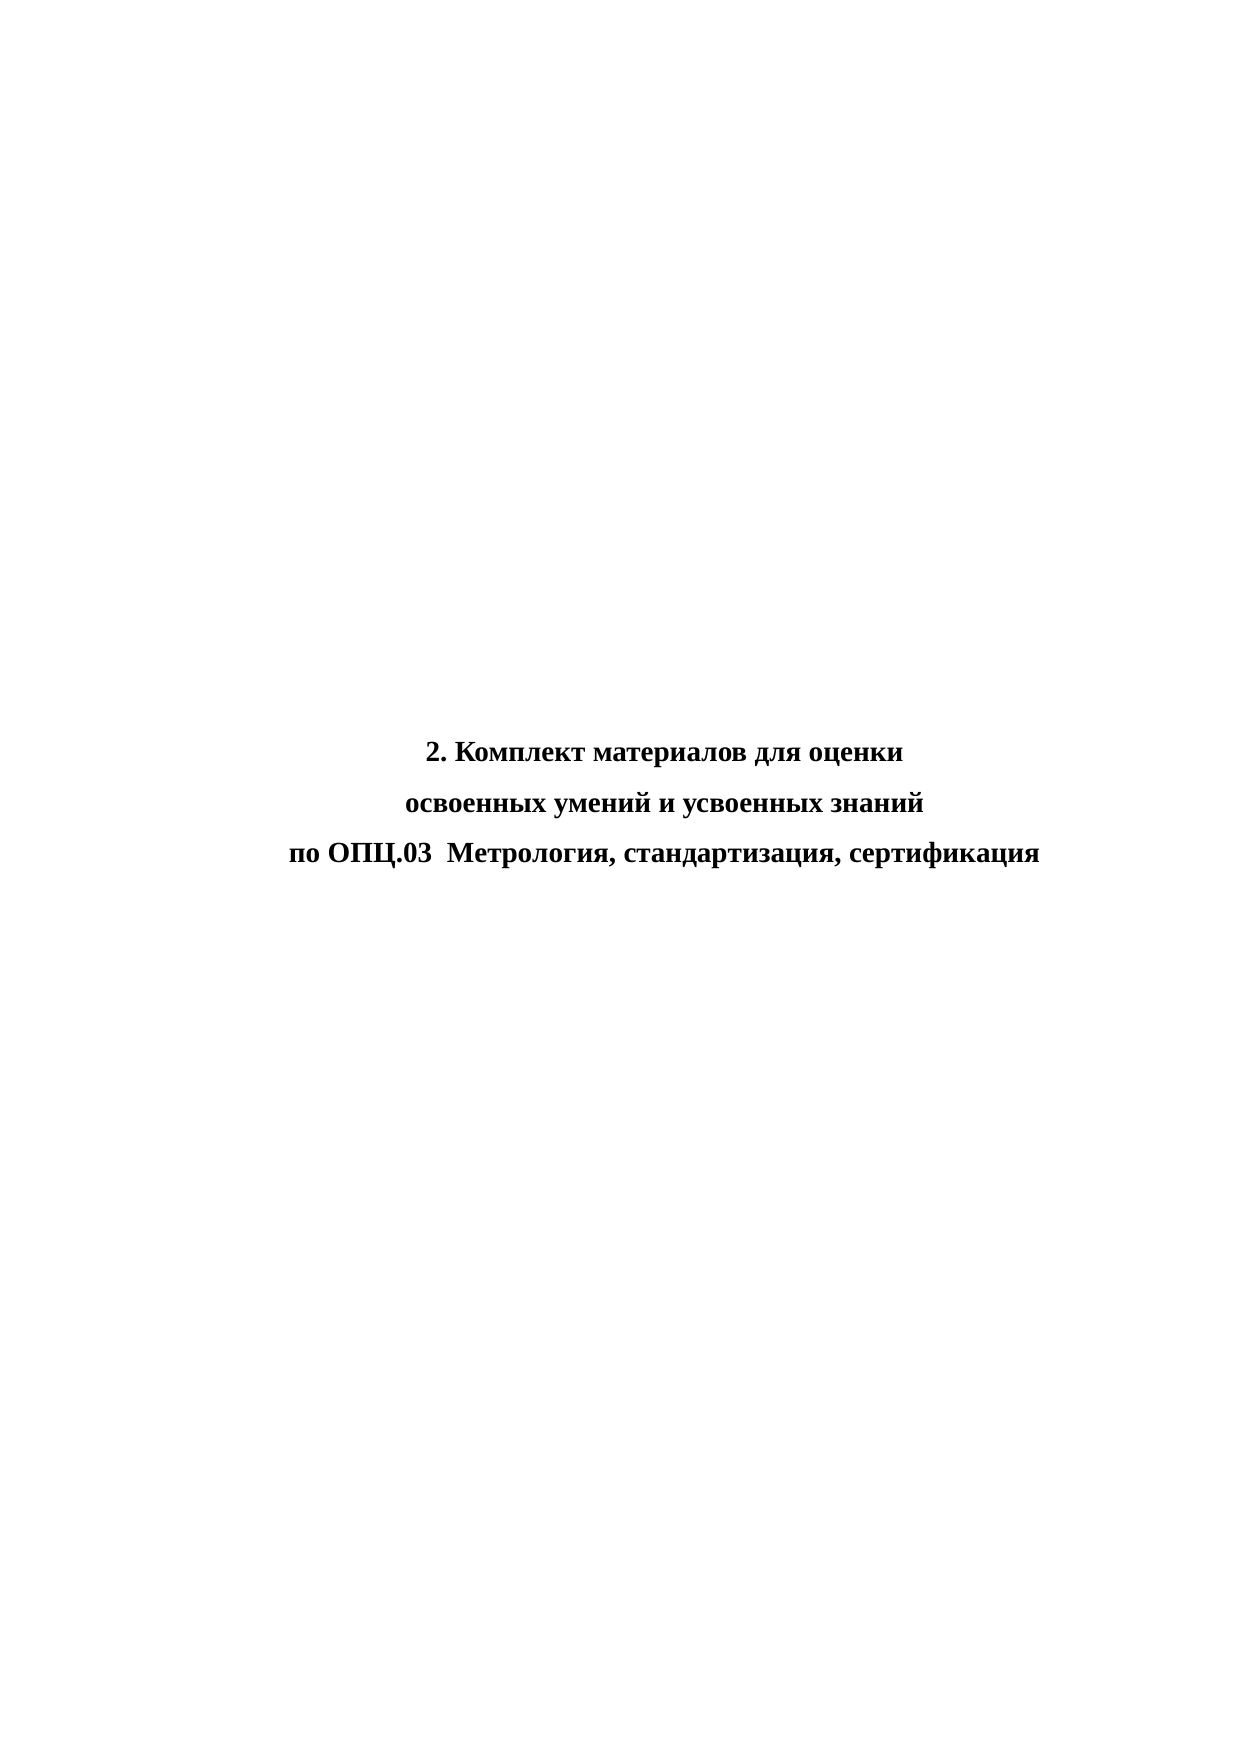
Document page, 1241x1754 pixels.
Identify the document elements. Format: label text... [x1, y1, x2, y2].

text 2. Комплект материалов для оценки [177, 734, 1152, 768]
text освоенных умений и усвоенных знаний [177, 785, 1152, 818]
text по ОПЦ.03 Метрология, стандартизация, сертификация [177, 835, 1152, 868]
